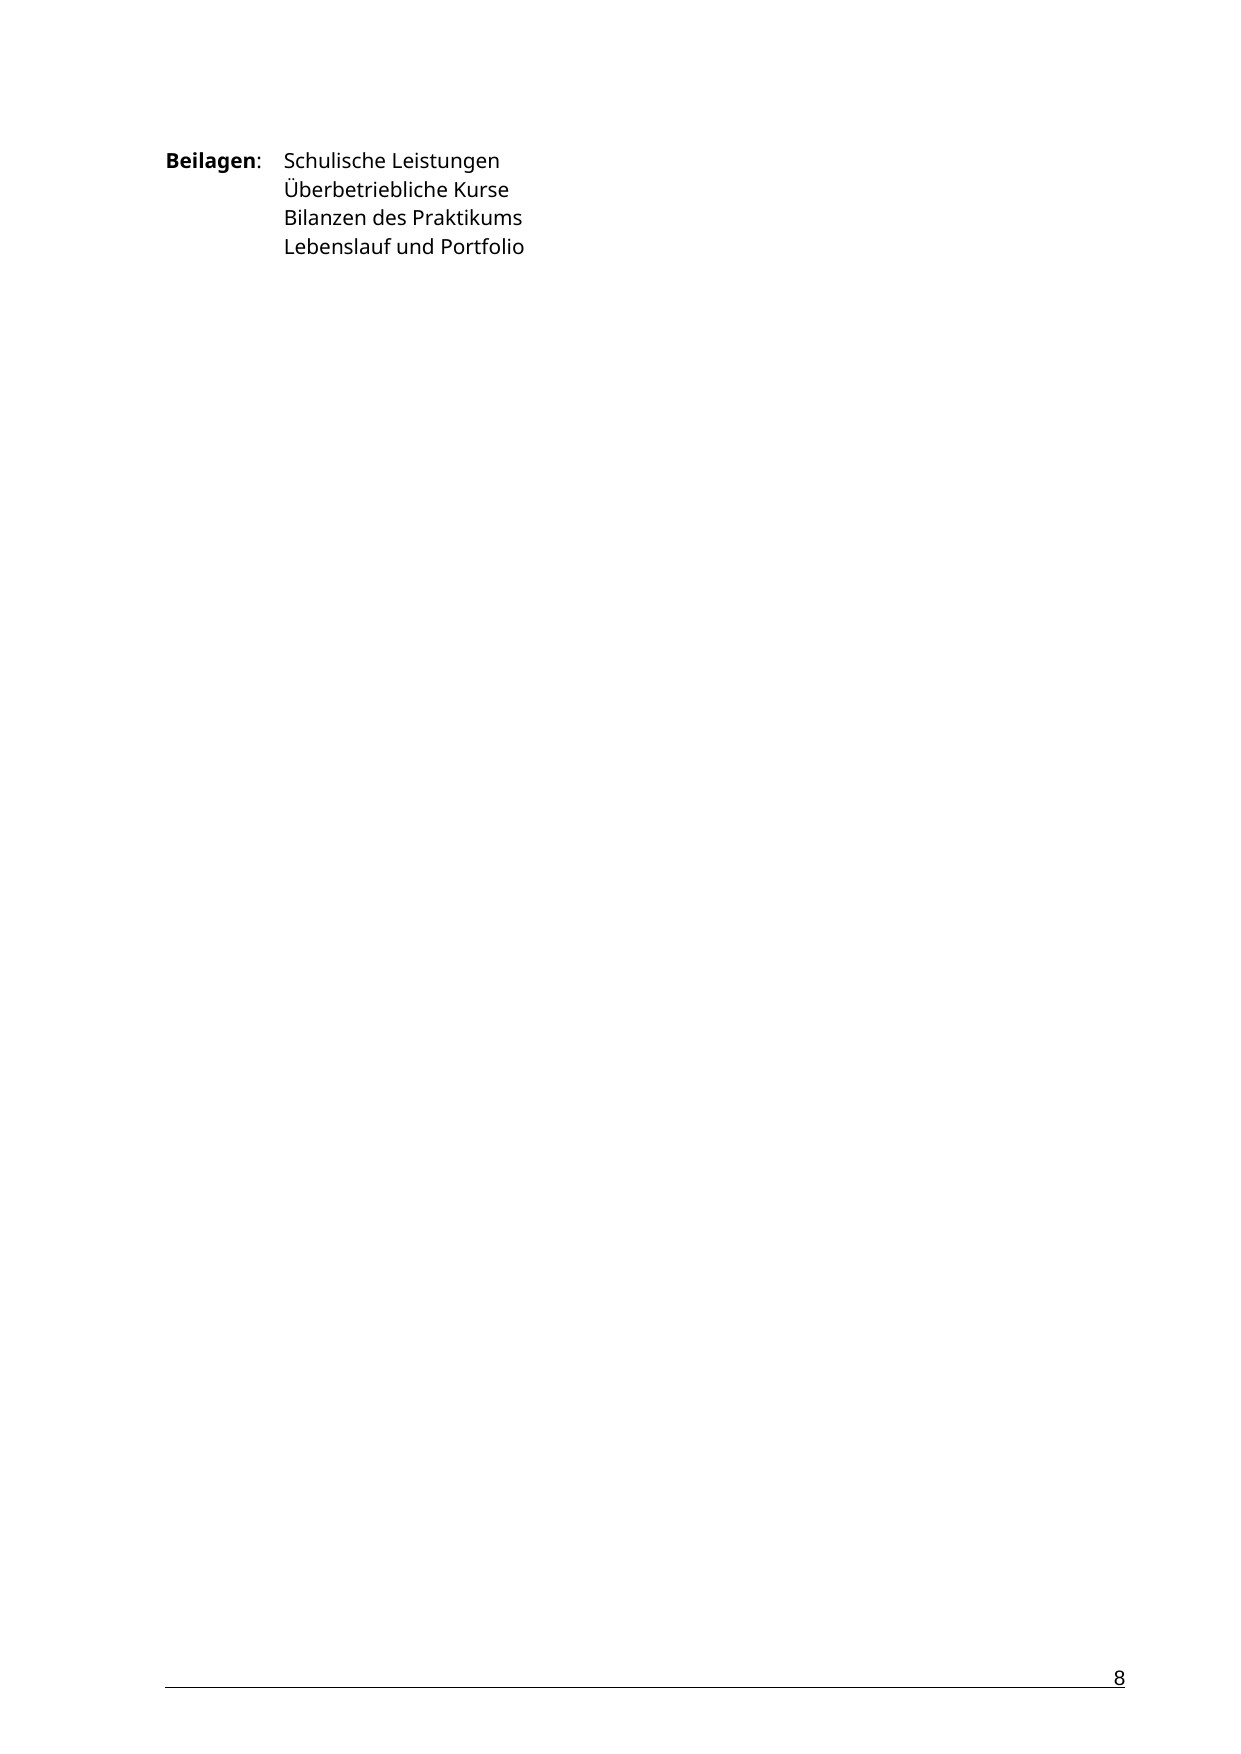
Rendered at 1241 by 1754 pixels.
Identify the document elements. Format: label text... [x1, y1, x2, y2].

text Beilagen: Schulische Leistungen [165, 147, 1122, 175]
text Bilanzen des Praktikums [165, 203, 1122, 232]
text Überbetriebliche Kurse [165, 175, 1122, 203]
text Lebenslauf und Portfolio [165, 232, 1122, 260]
